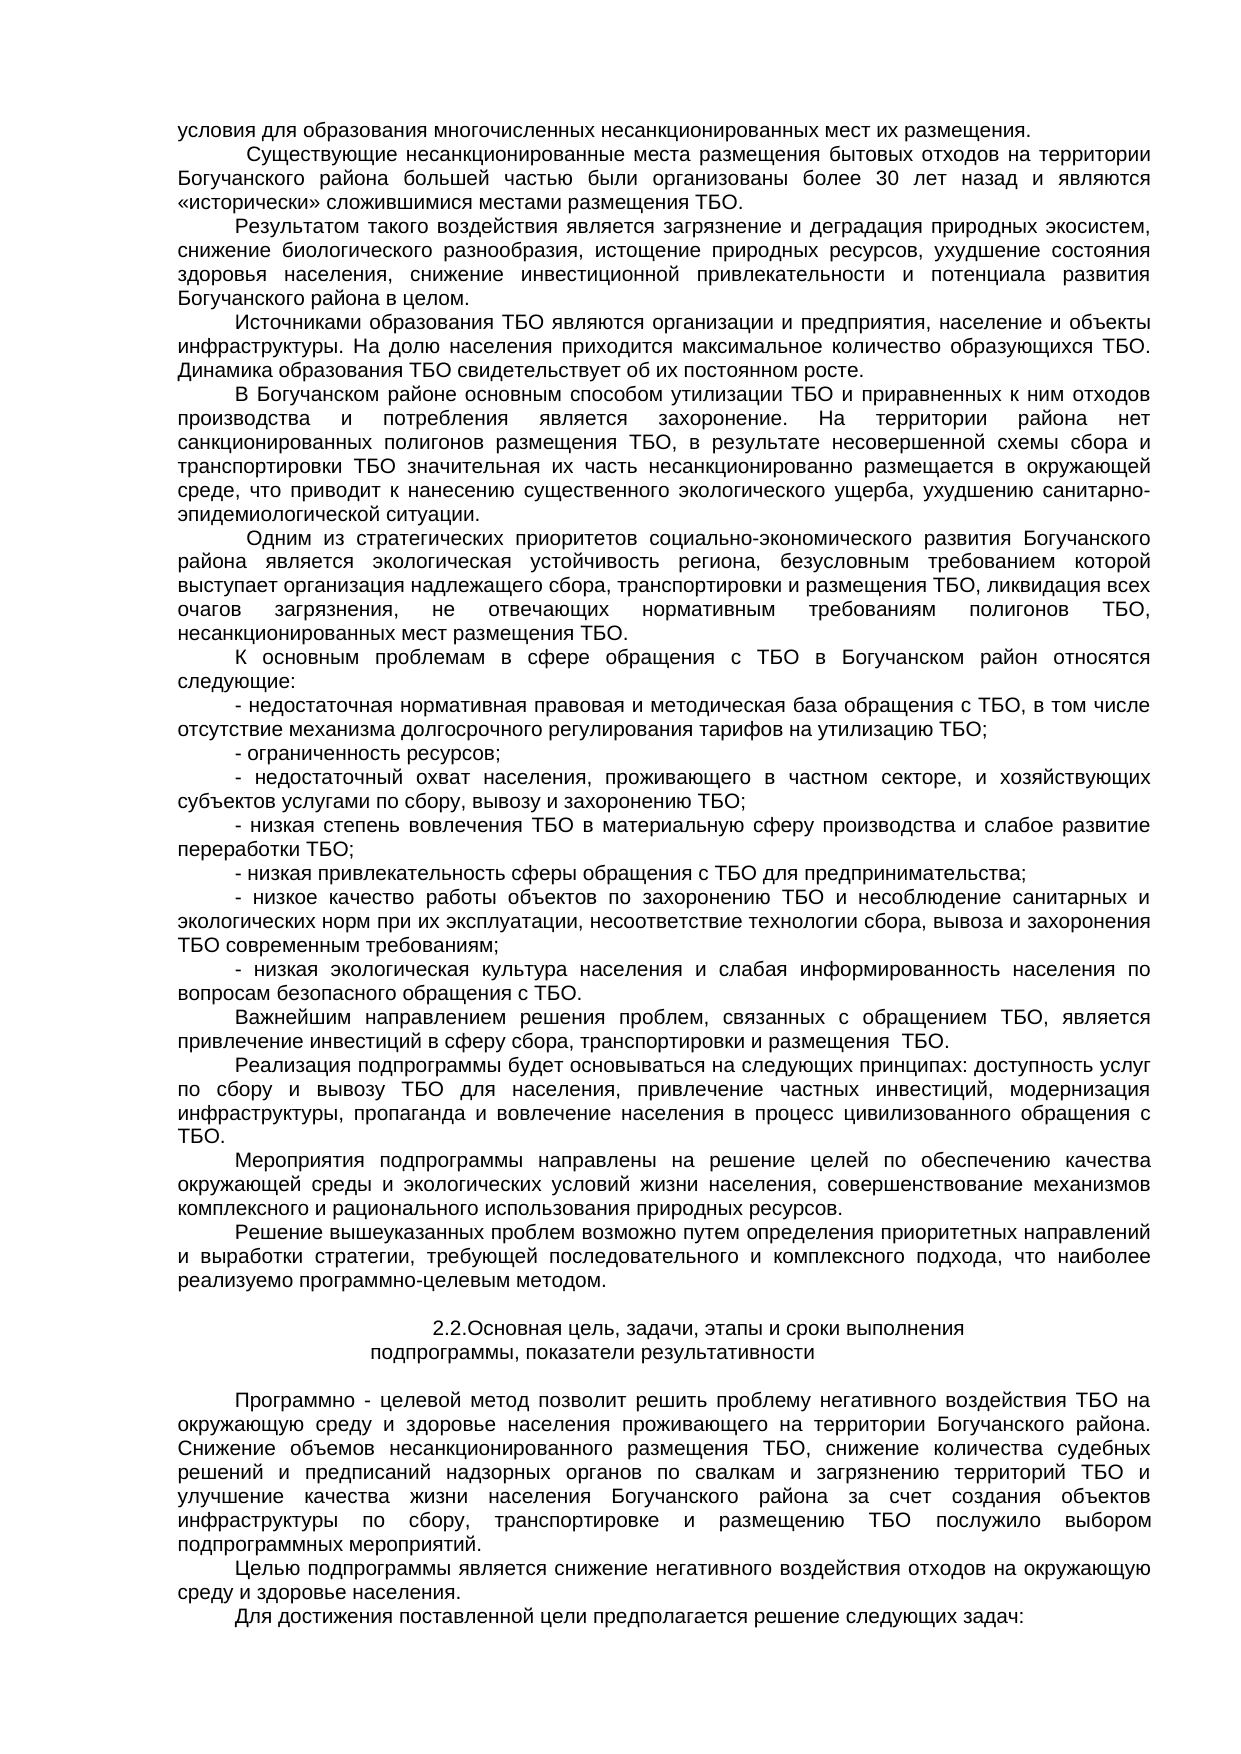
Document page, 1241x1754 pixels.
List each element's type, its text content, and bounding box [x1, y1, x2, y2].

text К основным проблемам в сфере обращения с ТБО в Богучанском район относятся следующие: [177, 645, 1152, 693]
text - недостаточный охват населения, проживающего в частном секторе, и хозяйствующих субъектов услугами по сбору, вывозу и захоронению ТБО; [177, 765, 1152, 813]
text - низкая степень вовлечения ТБО в материальную сферу производства и слабое развитие переработки ТБО; [177, 813, 1152, 861]
text - ограниченность ресурсов; [177, 741, 1152, 765]
text Результатом такого воздействия является загрязнение и деградация природных экосистем, снижение биологического разнообразия, истощение природных ресурсов, ухудшение состояния здоровья населения, снижение инвестиционной привлекательности и потенциала развития Богучанского района в целом. [177, 214, 1152, 310]
text Важнейшим направлением решения проблем, связанных с обращением ТБО, является привлечение инвестиций в сферу сбора, транспортировки и размещения ТБО. [177, 1004, 1152, 1052]
text В Богучанском районе основным способом утилизации ТБО и приравненных к ним отходов производства и потребления является захоронение. На территории района нет санкционированных полигонов размещения ТБО, в результате несовершенной схемы сбора и транспортировки ТБО значительная их часть несанкционированно размещается в окружающей среде, что приводит к нанесению существенного экологического ущерба, ухудшению санитарно-эпидемиологической ситуации. [177, 382, 1152, 525]
text Мероприятия подпрограммы направлены на решение целей по обеспечению качества окружающей среды и экологических условий жизни населения, совершенствование механизмов комплексного и рационального использования природных ресурсов. [177, 1148, 1152, 1220]
text Целью подпрограммы является снижение негативного воздействия отходов на окружающую среду и здоровье населения. [177, 1556, 1152, 1603]
text Для достижения поставленной цели предполагается решение следующих задач: [177, 1603, 1152, 1627]
text - недостаточная нормативная правовая и методическая база обращения с ТБО, в том числе отсутствие механизма долгосрочного регулирования тарифов на утилизацию ТБО; [177, 693, 1152, 741]
text 2.2.Основная цель, задачи, этапы и сроки выполнения [246, 1316, 1152, 1340]
text Одним из стратегических приоритетов социально-экономического развития Богучанского района является экологическая устойчивость региона, безусловным требованием которой выступает организация надлежащего сбора, транспортировки и размещения ТБО, ликвидация всех очагов загрязнения, не отвечающих нормативным требованиям полигонов ТБО, несанкционированных мест размещения ТБО. [177, 525, 1152, 645]
text подпрограммы, показатели результативности [33, 1340, 1152, 1364]
text Реализация подпрограммы будет основываться на следующих принципах: доступность услуг по сбору и вывозу ТБО для населения, привлечение частных инвестиций, модернизация инфраструктуры, пропаганда и вовлечение населения в процесс цивилизованного обращения с ТБО. [177, 1052, 1152, 1148]
text - низкая экологическая культура населения и слабая информированность населения по вопросам безопасного обращения с ТБО. [177, 957, 1152, 1004]
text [177, 118, 1152, 142]
text - низкая привлекательность сферы обращения с ТБО для предпринимательства; [177, 861, 1152, 885]
text - низкое качество работы объектов по захоронению ТБО и несоблюдение санитарных и экологических норм при их эксплуатации, несоответствие технологии сбора, вывоза и захоронения ТБО современным требованиям; [177, 885, 1152, 957]
text Источниками образования ТБО являются организации и предприятия, население и объекты инфраструктуры. На долю населения приходится максимальное количество образующихся ТБО. Динамика образования ТБО свидетельствует об их постоянном росте. [177, 310, 1152, 382]
text Существующие несанкционированные места размещения бытовых отходов на территории Богучанского района большей частью были организованы более 30 лет назад и являются «исторически» сложившимися местами размещения ТБО. [177, 142, 1152, 214]
text Программно - целевой метод позволит решить проблему негативного воздействия ТБО на окружающую среду и здоровье населения проживающего на территории Богучанского района. Снижение объемов несанкционированного размещения ТБО, снижение количества судебных решений и предписаний надзорных органов по свалкам и загрязнению территорий ТБО и улучшение качества жизни населения Богучанского района за счет создания объектов инфраструктуры по сбору, транспортировке и размещению ТБО послужило выбором подпрограммных мероприятий. [177, 1388, 1152, 1556]
text Решение вышеуказанных проблем возможно путем определения приоритетных направлений и выработки стратегии, требующей последовательного и комплексного подхода, что наиболее реализуемо программно-целевым методом. [177, 1220, 1152, 1292]
